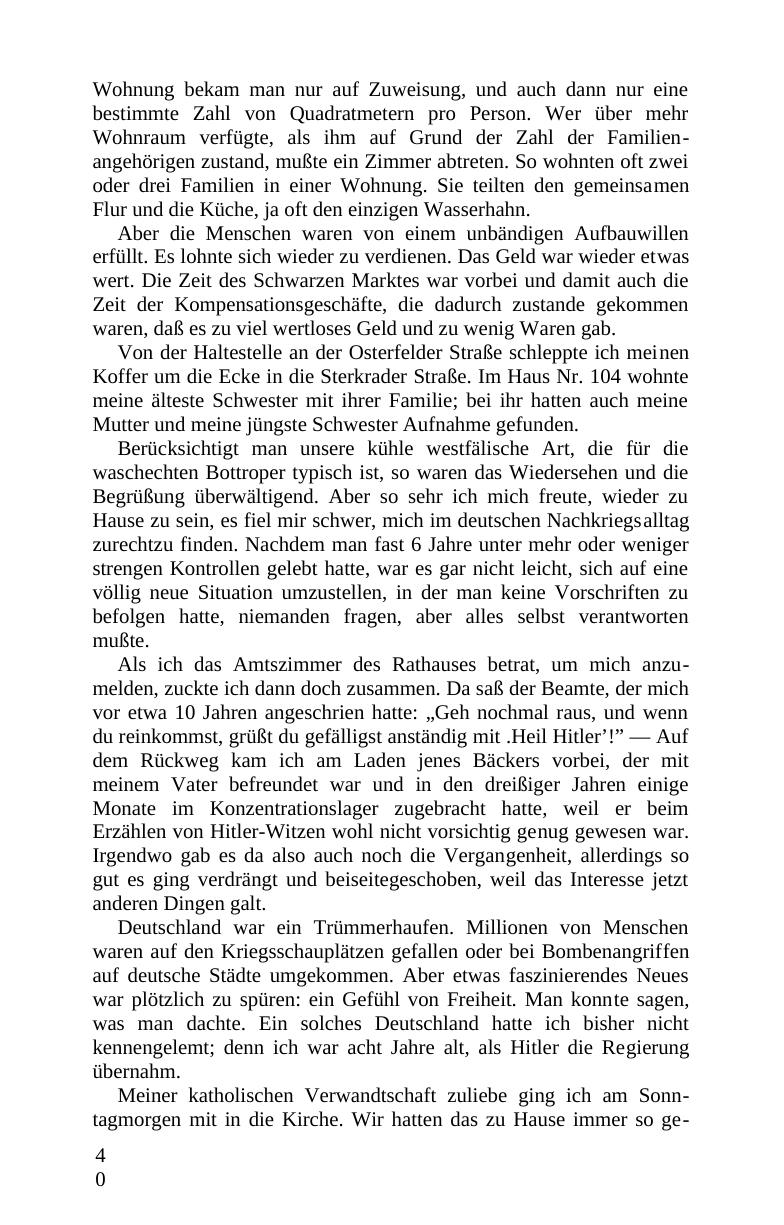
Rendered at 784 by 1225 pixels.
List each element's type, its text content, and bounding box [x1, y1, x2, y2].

text Berücksichtigt man unsere kühle westfälische Art, die für die waschechten Bottroper typisch ist, so waren das Wiedersehen und die Begrüßung überwältigend. Aber so sehr ich mich freute, wieder zu Hause zu sein, es fiel mir schwer, mich im deutschen Nachkriegsalltag zurechtzu finden. Nachdem man fast 6 Jahre unter mehr oder weniger strengen Kontrollen gelebt hatte, war es gar nicht leicht, sich auf eine völlig neue Situation umzustellen, in der man keine Vorschriften zu befolgen hatte, niemanden fragen, aber alles selbst verantworten mußte. [92, 436, 689, 652]
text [92, 1083, 689, 1131]
text Deutschland war ein Trümmerhaufen. Millionen von Menschen waren auf den Kriegsschauplätzen gefallen oder bei Bombenangriffen auf deutsche Städte umgekommen. Aber etwas faszinierendes Neues war plötzlich zu spüren: ein Gefühl von Freiheit. Man konnte sagen, was man dachte. Ein solches Deutschland hatte ich bisher nicht kennengelemt; denn ich war acht Jahre alt, als Hitler die Regierung übernahm. [92, 916, 689, 1083]
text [92, 77, 689, 221]
text Als ich das Amtszimmer des Rathauses betrat, um mich anzumelden, zuckte ich dann doch zusammen. Da saß der Beamte, der mich vor etwa 10 Jahren angeschrien hatte: „Geh nochmal raus, und wenn du reinkommst, grüßt du gefälligst anständig mit .Heil Hitler’!” — Auf dem Rückweg kam ich am Laden jenes Bäckers vorbei, der mit meinem Vater befreundet war und in den dreißiger Jahren einige Monate im Konzentrationslager zugebracht hatte, weil er beim Erzählen von Hitler-Witzen wohl nicht vorsichtig genug gewesen war. Irgendwo gab es da also auch noch die Vergangenheit, allerdings so gut es ging verdrängt und beiseitegeschoben, weil das Interesse jetzt anderen Dingen galt. [92, 652, 689, 916]
text Aber die Menschen waren von einem unbändigen Aufbauwillen erfüllt. Es lohnte sich wieder zu verdienen. Das Geld war wieder etwas wert. Die Zeit des Schwarzen Marktes war vorbei und damit auch die Zeit der Kompensationsgeschäfte, die dadurch zustande gekommen waren, daß es zu viel wertloses Geld und zu wenig Waren gab. [92, 221, 689, 341]
text Von der Haltestelle an der Osterfelder Straße schleppte ich meinen Koffer um die Ecke in die Sterkrader Straße. Im Haus Nr. 104 wohnte meine älteste Schwester mit ihrer Familie; bei ihr hatten auch meine Mutter und meine jüngste Schwester Aufnahme gefunden. [92, 341, 689, 436]
